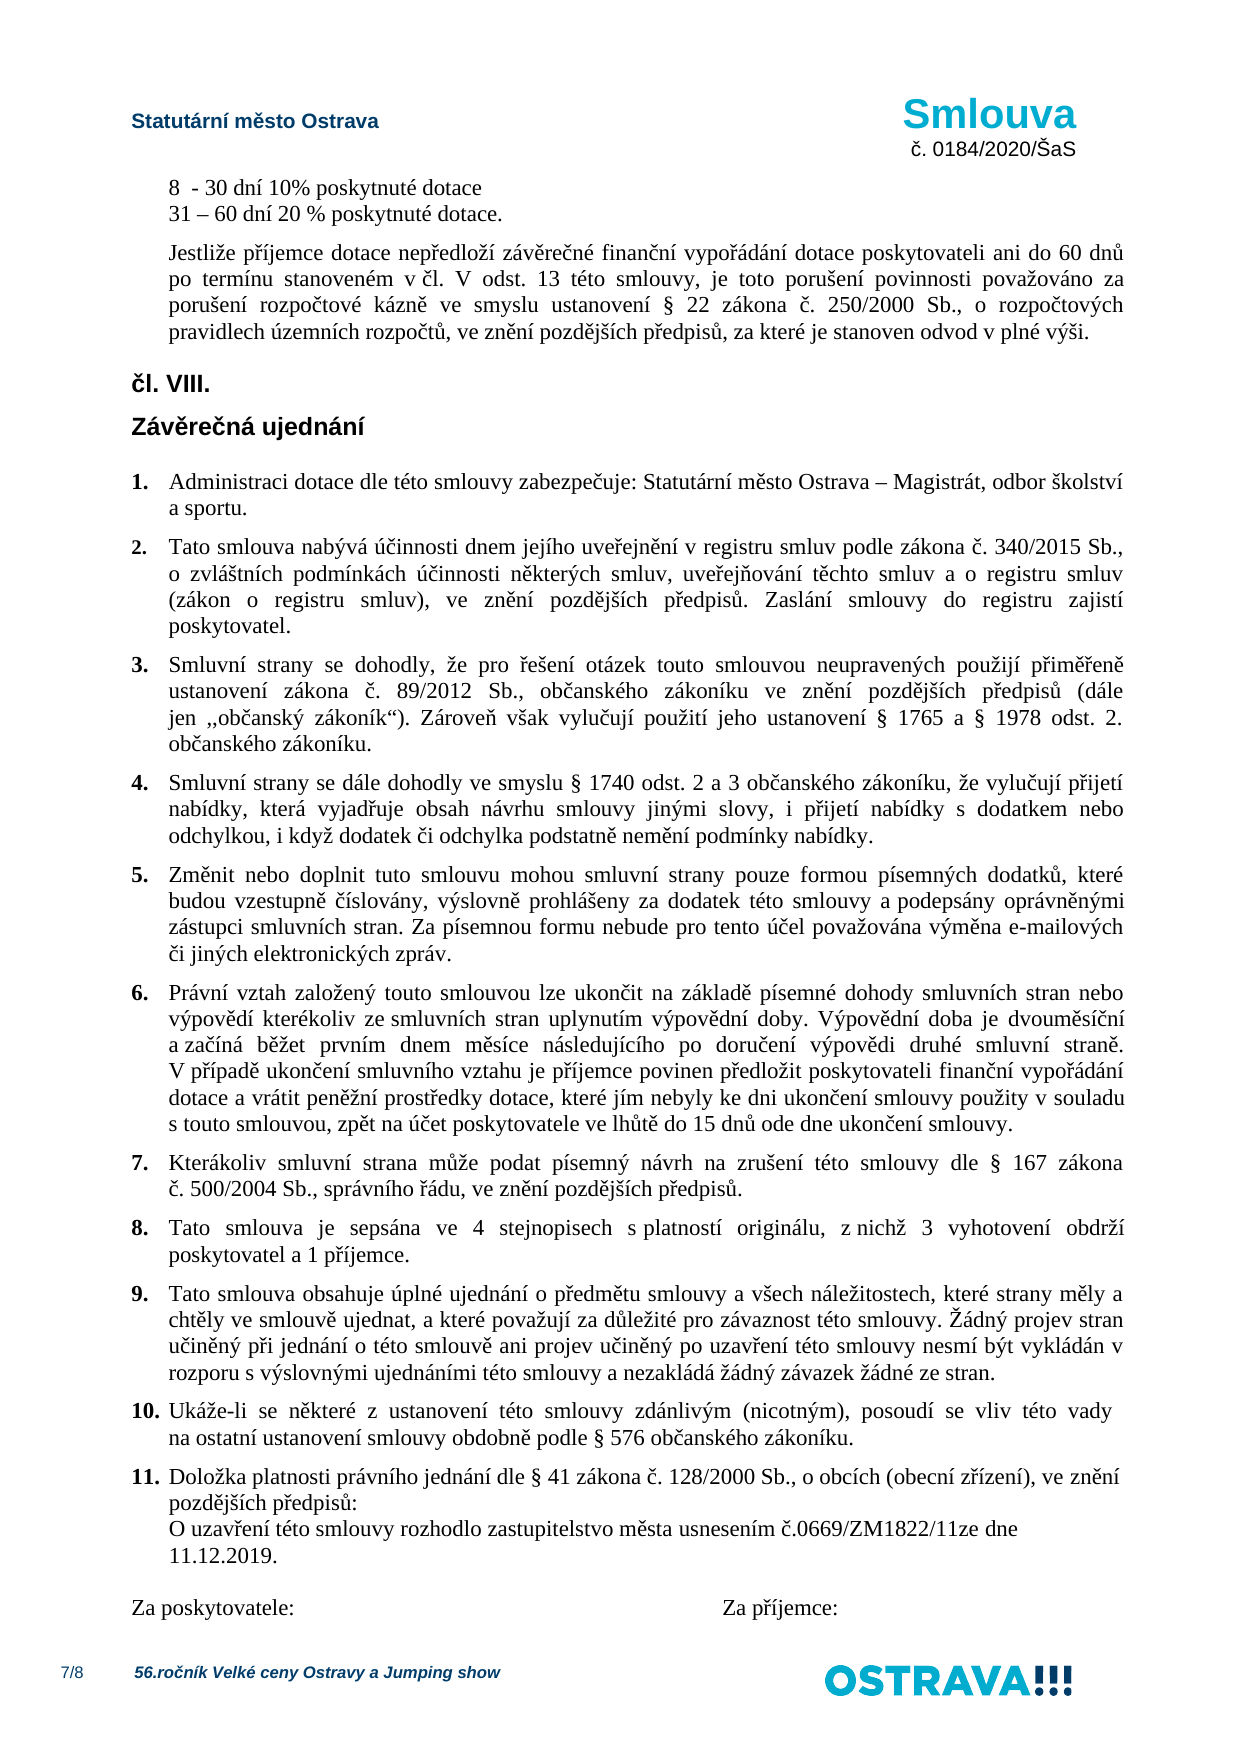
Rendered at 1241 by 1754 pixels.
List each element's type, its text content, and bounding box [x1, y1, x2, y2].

list Administraci dotace dle této smlouvy zabezpečuje: Statutární město Ostrava – Magistrát, odbor školství a sportu. [131, 468, 1125, 521]
list Tato smlouva obsahuje úplné ujednání o předmětu smlouvy a všech náležitostech, které strany měly a chtěly ve smlouvě ujednat, a které považují za důležité pro závaznost této smlouvy. Žádný projev stran učiněný při jednání o této smlouvě ani projev učiněný po uzavření této smlouvy nesmí být vykládán v rozporu s výslovnými ujednáními této smlouvy a nezakládá žádný závazek žádné ze stran. [131, 1279, 1125, 1385]
list Jestliže příjemce dotace nepředloží závěrečné finanční vypořádání dotace poskytovateli ani do 60 dnů po termínu stanoveném v čl. V odst. 13 této smlouvy, je toto porušení povinnosti považováno za porušení rozpočtové kázně ve smyslu ustanovení § 22 zákona č. 250/2000 Sb., o rozpočtových pravidlech územních rozpočtů, ve znění pozdějších předpisů, za které je stanoven odvod v plné výši. [168, 239, 1125, 344]
picture [825, 1665, 1072, 1696]
list Právní vztah založený touto smlouvou lze ukončit na základě písemné dohody smluvních stran nebo výpovědí kterékoliv ze smluvních stran uplynutím výpovědní doby. Výpovědní doba je dvouměsíční a začíná běžet prvním dnem měsíce následujícího po doručení výpovědi druhé smluvní straně. V případě ukončení smluvního vztahu je příjemce povinen předložit poskytovateli finanční vypořádání dotace a vrátit peněžní prostředky dotace, které jím nebyly ke dni ukončení smlouvy použity v souladu s touto smlouvou, zpět na účet poskytovatele ve lhůtě do 15 dnů ode dne ukončení smlouvy. [131, 978, 1125, 1137]
list Doložka platnosti právního jednání dle § 41 zákona č. 128/2000 Sb., o obcích (obecní zřízení), ve znění pozdějších předpisů: O uzavření této smlouvy rozhodlo zastupitelstvo města usnesením č.0669/ZM1822/11ze dne 11.12.2019. [131, 1463, 1125, 1568]
text Za poskytovatele: Za příjemce: [131, 1594, 1125, 1621]
list Ukáže-li se některé z ustanovení této smlouvy zdánlivým (nicotným), posoudí se vliv této vady na ostatní ustanovení smlouvy obdobně podle § 576 občanského zákoníku. [131, 1397, 1125, 1450]
subtitle Závěrečná ujednání [131, 369, 1125, 441]
list Smluvní strany se dohodly, že pro řešení otázek touto smlouvou neupravených použijí přiměřeně ustanovení zákona č. 89/2012 Sb., občanského zákoníku ve znění pozdějších předpisů (dále jen ,,občanský zákoník“). Zároveň však vylučují použití jeho ustanovení § 1765 a § 1978 odst. 2. občanského zákoníku. [131, 651, 1125, 757]
list Kterákoliv smluvní strana může podat písemný návrh na zrušení této smlouvy dle § 167 zákona č. 500/2004 Sb., správního řádu, ve znění pozdějších předpisů. [131, 1149, 1125, 1202]
list Smluvní strany se dále dohodly ve smyslu § 1740 odst. 2 a 3 občanského zákoníku, že vylučují přijetí nabídky, která vyjadřuje obsah návrhu smlouvy jinými slovy, i přijetí nabídky s dodatkem nebo odchylkou, i když dodatek či odchylka podstatně nemění podmínky nabídky. [131, 769, 1125, 848]
list Tato smlouva nabývá účinnosti dnem jejího uveřejnění v registru smluv podle zákona č. 340/2015 Sb., o zvláštních podmínkách účinnosti některých smluv, uveřejňování těchto smluv a o registru smluv (zákon o registru smluv), ve znění pozdějších předpisů. Zaslání smlouvy do registru zajistí poskytovatel. [131, 533, 1125, 639]
list Tato smlouva je sepsána ve 4 stejnopisech s platností originálu, z nichž 3 vyhotovení obdrží poskytovatel a 1 příjemce. [131, 1214, 1125, 1267]
list 8 - 30 dní 10% poskytnuté dotace [168, 174, 1125, 200]
list Změnit nebo doplnit tuto smlouvu mohou smluvní strany pouze formou písemných dodatků, které budou vzestupně číslovány, výslovně prohlášeny za dodatek této smlouvy a podepsány oprávněnými zástupci smluvních stran. Za písemnou formu nebude pro tento účel považována výměna e-mailových či jiných elektronických zpráv. [131, 861, 1125, 966]
list 31 – 60 dní 20 % poskytnuté dotace. [168, 200, 1125, 226]
